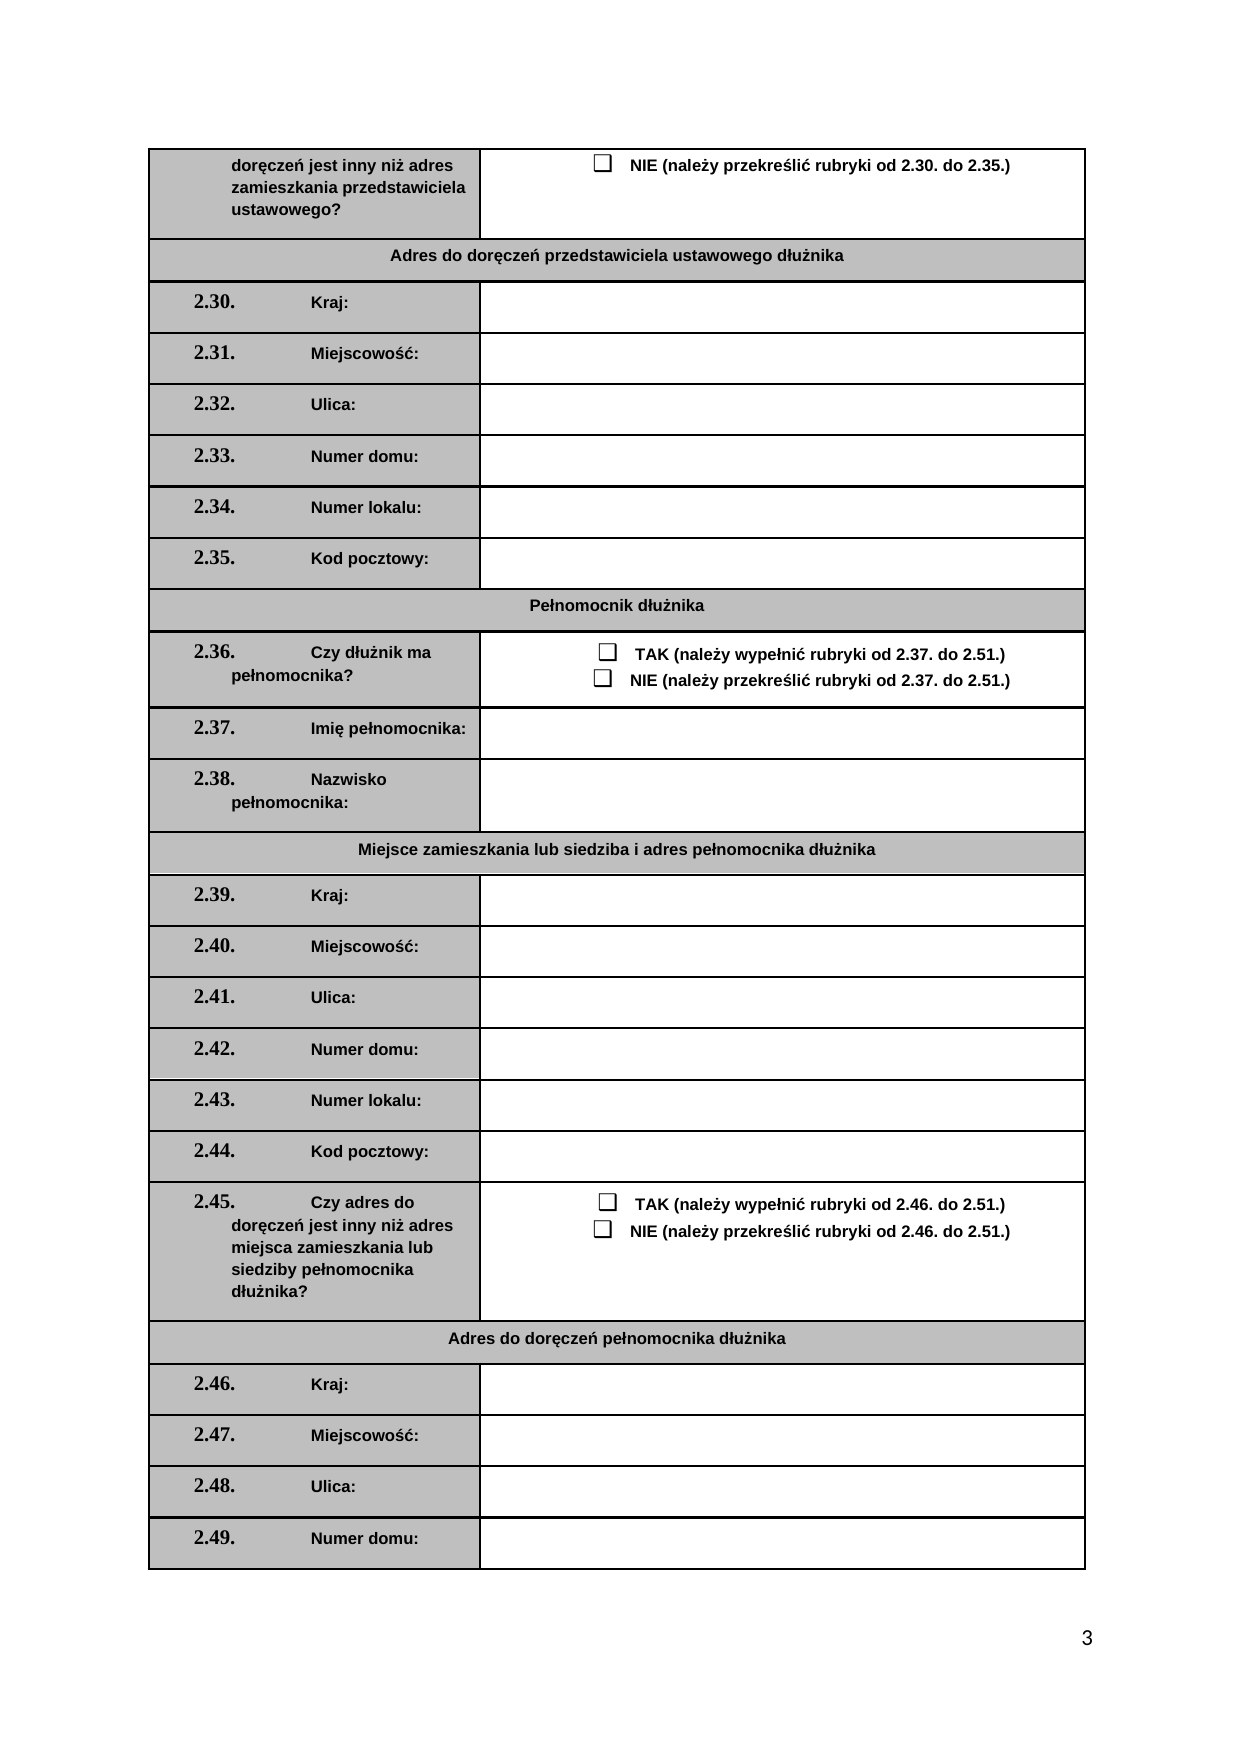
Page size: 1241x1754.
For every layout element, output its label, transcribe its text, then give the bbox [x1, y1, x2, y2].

table_cell Adres do doręczeń przedstawiciela ustawowego dłużnika [150, 240, 1084, 280]
table_cell [481, 1519, 1084, 1568]
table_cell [150, 150, 479, 238]
table_cell TAK (należy wypełnić rubryki od 2.37. do 2.51.) NIE (należy przekreślić rubryki od 2.37. do 2.51.) [481, 633, 1084, 706]
table_cell [481, 539, 1084, 588]
table_cell [481, 1467, 1084, 1516]
table_cell [481, 927, 1084, 976]
table_cell Miejscowość: [150, 1416, 479, 1465]
table_cell Kraj: [150, 876, 479, 925]
table_cell [481, 1365, 1084, 1414]
table_cell Numer lokalu: [150, 488, 479, 537]
table_cell Numer domu: [150, 1029, 479, 1078]
table_cell [481, 436, 1084, 485]
table_cell [481, 876, 1084, 925]
table_cell [481, 283, 1084, 332]
table_cell TAK (należy wypełnić rubryki od 2.46. do 2.51.) NIE (należy przekreślić rubryki od 2.46. do 2.51.) [481, 1183, 1084, 1320]
table_cell Ulica: [150, 385, 479, 434]
table_cell Kod pocztowy: [150, 1132, 479, 1181]
table_cell Czy dłużnik ma pełnomocnika? [150, 633, 479, 706]
table_cell Kraj: [150, 1365, 479, 1414]
table_cell Czy adres do doręczeń jest inny niż adres miejsca zamieszkania lub siedziby pełnomocnika dłużnika? [150, 1183, 479, 1320]
table_cell [481, 334, 1084, 383]
table_cell [481, 1132, 1084, 1181]
table_cell [481, 488, 1084, 537]
table_cell Miejsce zamieszkania lub siedziba i adres pełnomocnika dłużnika [150, 833, 1084, 873]
table_cell [481, 1081, 1084, 1130]
table_cell Pełnomocnik dłużnika [150, 590, 1084, 630]
table_cell Numer domu: [150, 1519, 479, 1568]
table_cell [481, 709, 1084, 758]
table_cell Numer lokalu: [150, 1081, 479, 1130]
table_cell Miejscowość: [150, 927, 479, 976]
table_cell Imię pełnomocnika: [150, 709, 479, 758]
table_cell [481, 1416, 1084, 1465]
table_cell [481, 385, 1084, 434]
table_cell Nazwisko pełnomocnika: [150, 760, 479, 831]
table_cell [481, 150, 1084, 238]
table_cell [481, 760, 1084, 831]
table_cell Kraj: [150, 283, 479, 332]
table_cell [481, 978, 1084, 1027]
table_cell Miejscowość: [150, 334, 479, 383]
table_cell Kod pocztowy: [150, 539, 479, 588]
table_cell Ulica: [150, 978, 479, 1027]
table_cell Ulica: [150, 1467, 479, 1516]
table_cell Adres do doręczeń pełnomocnika dłużnika [150, 1322, 1084, 1363]
table_cell [481, 1029, 1084, 1078]
table_cell Numer domu: [150, 436, 479, 485]
